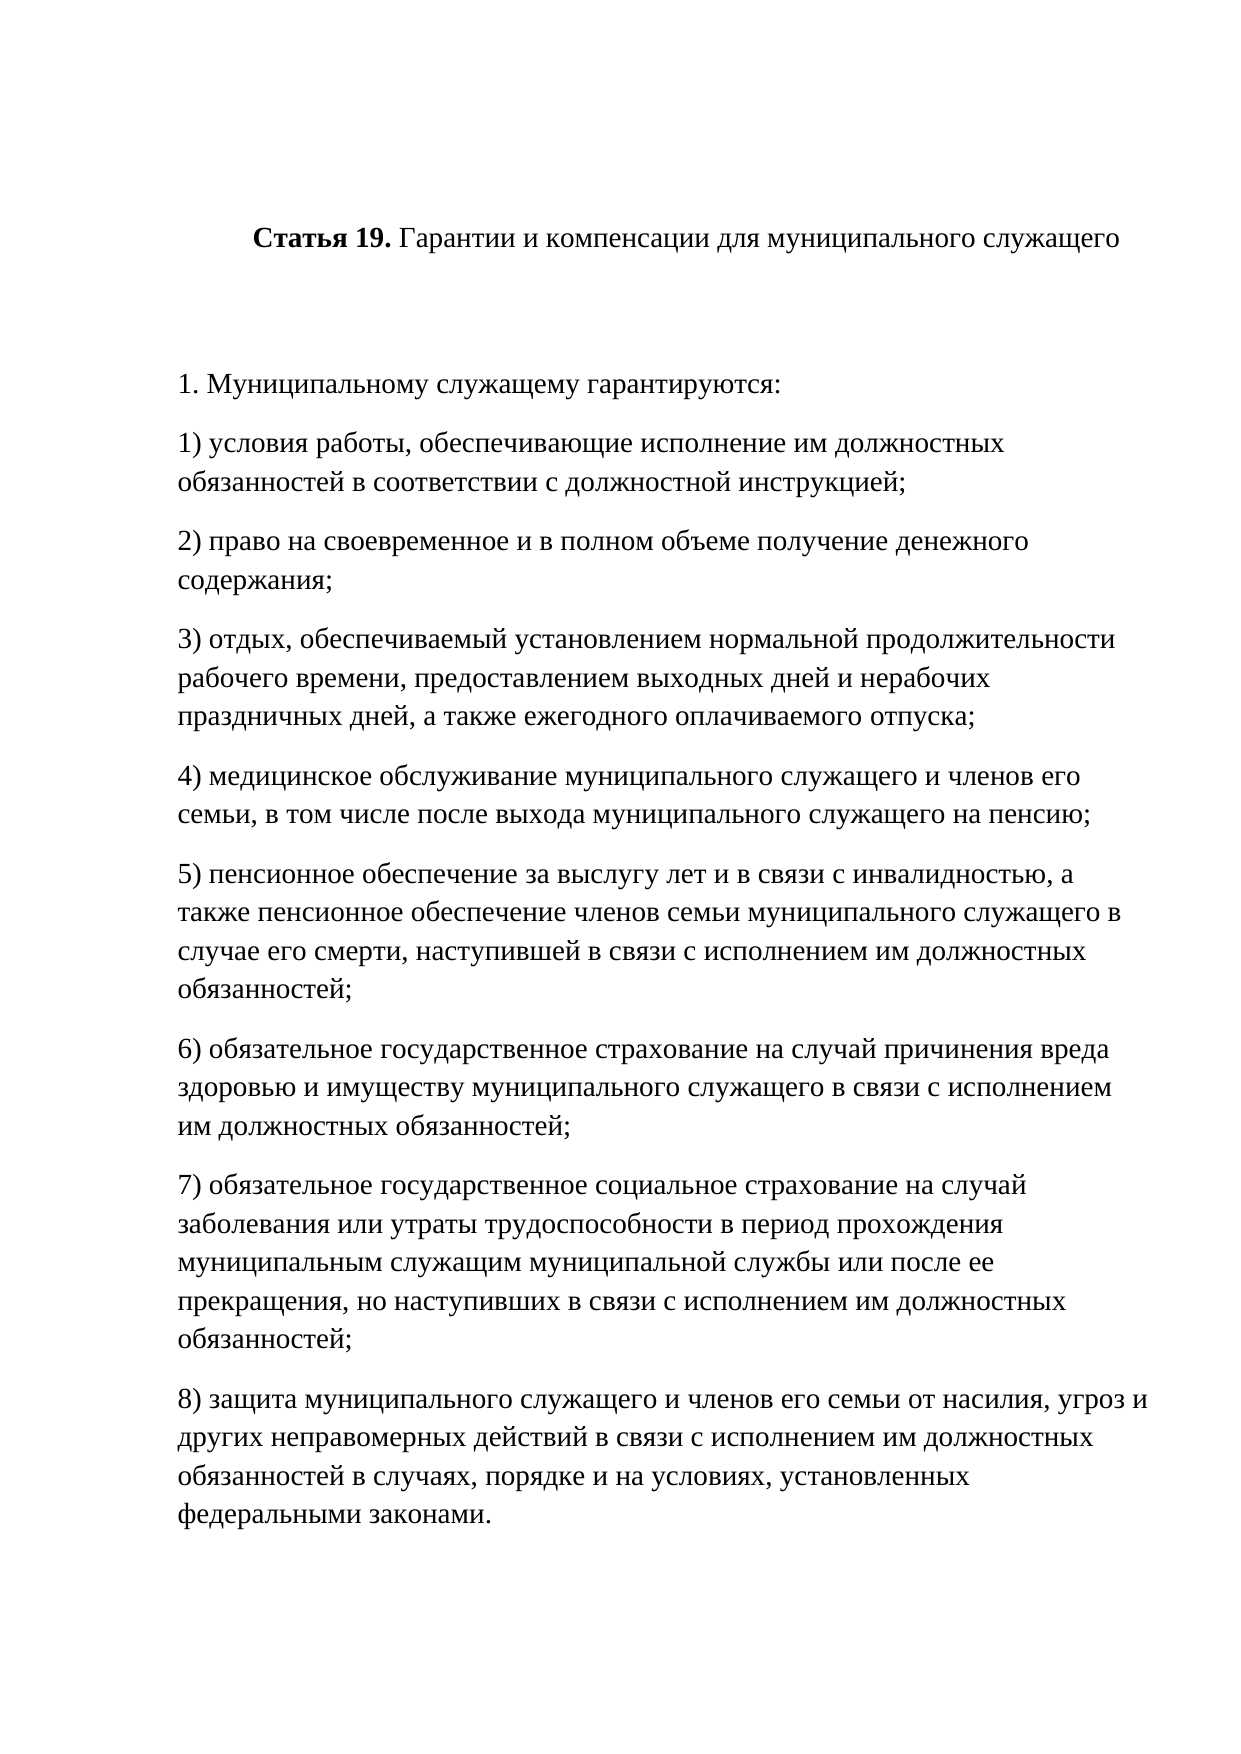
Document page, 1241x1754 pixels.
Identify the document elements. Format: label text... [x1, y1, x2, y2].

text 6) обязательное государственное страхование на случай причинения вреда здоровью и имуществу муниципального служащего в связи с исполнением им должностных обязанностей; [177, 1031, 1152, 1141]
text 4) медицинское обслуживание муниципального служащего и членов его семьи, в том числе после выхода муниципального служащего на пенсию; [177, 758, 1152, 830]
text 1. Муниципальному служащему гарантируются: [177, 366, 1152, 400]
text 7) обязательное государственное социальное страхование на случай заболевания или утраты трудоспособности в период прохождения муниципальным служащим муниципальной службы или после ее прекращения, но наступивших в связи с исполнением им должностных обязанностей; [177, 1167, 1152, 1355]
text 2) право на своевременное и в полном объеме получение денежного содержания; [177, 523, 1152, 596]
text 8) защита муниципального служащего и членов его семьи от насилия, угроз и других неправомерных действий в связи с исполнением им должностных обязанностей в случаях, порядке и на условиях, установленных федеральными законами. [177, 1381, 1152, 1530]
text 3) отдых, обеспечиваемый установлением нормальной продолжительности рабочего времени, предоставлением выходных дней и нерабочих праздничных дней, а также ежегодного оплачиваемого отпуска; [177, 621, 1152, 732]
text 5) пенсионное обеспечение за выслугу лет и в связи с инвалидностью, а также пенсионное обеспечение членов семьи муниципального служащего в случае его смерти, наступившей в связи с исполнением им должностных обязанностей; [177, 856, 1152, 1005]
text 1) условия работы, обеспечивающие исполнение им должностных обязанностей в соответствии с должностной инструкцией; [177, 426, 1152, 498]
text Статья 19. Гарантии и компенсации для муниципального служащего [252, 220, 1152, 254]
